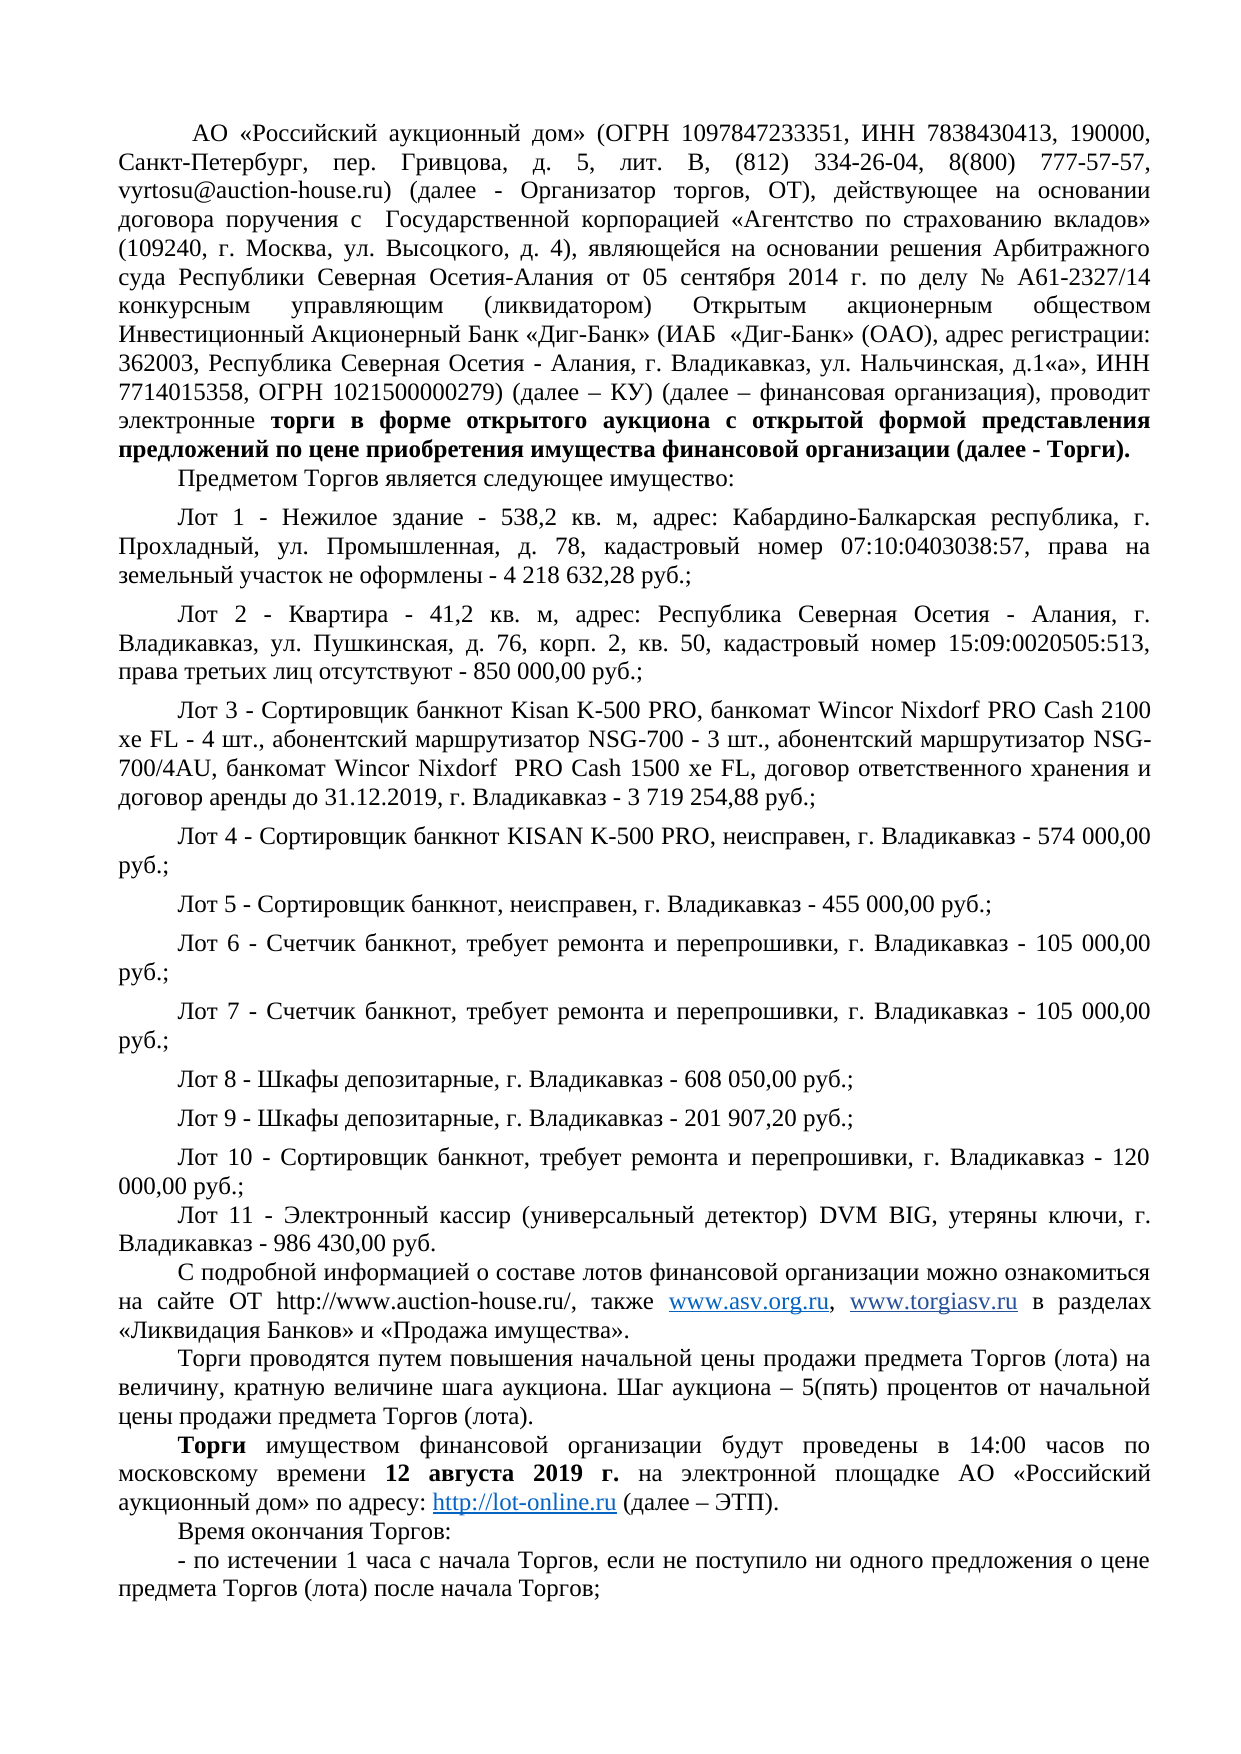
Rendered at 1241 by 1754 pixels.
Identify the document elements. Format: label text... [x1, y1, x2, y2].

text Предметом Торгов является следующее имущество: [118, 463, 1151, 492]
text Лот 2 - Квартира - 41,2 кв. м, адрес: Республика Северная Осетия - Алания, г. Владикавказ, ул. Пушкинская, д. 76, корп. 2, кв. 50, кадастровый номер 15:09:0020505:513, права третьих лиц отсутствуют - 850 000,00 руб.; [118, 599, 1151, 685]
text Торги проводятся путем повышения начальной цены продажи предмета Торгов (лота) на величину, кратную величине шага аукциона. Шаг аукциона – 5(пять) процентов от начальной цены продажи предмета Торгов (лота). [118, 1343, 1151, 1430]
text Лот 1 - Нежилое здание - 538,2 кв. м, адрес: Кабардино-Балкарская республика, г. Прохладный, ул. Промышленная, д. 78, кадастровый номер 07:10:0403038:57, права на земельный участок не оформлены - 4 218 632,28 руб.; [118, 502, 1151, 588]
text Торги имуществом финансовой организации будут проведены в 14:00 часов по московскому времени 12 августа 2019 г. на электронной площадке АО «Российский аукционный дом» по адресу: http://lot-online.ru (далее – ЭТП). [118, 1430, 1151, 1516]
text Лот 11 - Электронный кассир (универсальный детектор) DVM BIG, утеряны ключи, г. Владикавказ - 986 430,00 руб. [118, 1200, 1151, 1257]
text С подробной информацией о составе лотов финансовой организации можно ознакомиться на сайте ОТ http://www.auction-house.ru/, также www.asv.org.ru, www.torgiasv.ru в разделах «Ликвидация Банков» и «Продажа имущества». [118, 1257, 1151, 1343]
text АО «Российский аукционный дом» (ОГРН 1097847233351, ИНН 7838430413, 190000, Санкт-Петербург, пер. Гривцова, д. 5, лит. В, (812) 334-26-04, 8(800) 777-57-57, vyrtosu@auction-house.ru) (далее - Организатор торгов, ОТ), действующее на основании договора поручения с Государственной корпорацией «Агентство по страхованию вкладов» (109240, г. Москва, ул. Высоцкого, д. 4), являющейся на основании решения Арбитражного суда Республики Северная Осетия-Алания от 05 сентября 2014 г. по делу № А61-2327/14 конкурсным управляющим (ликвидатором) Открытым акционерным обществом Инвестиционный Акционерный Банк «Диг-Банк» (ИАБ «Диг-Банк» (ОАО), адрес регистрации: 362003, Республика Северная Осетия - Алания, г. Владикавказ, ул. Нальчинская, д.1«а», ИНН 7714015358, ОГРН 1021500000279) (далее – КУ) (далее – финансовая организация), проводит электронные торги в форме открытого аукциона с открытой формой представления предложений по цене приобретения имущества финансовой организации (далее - Торги). [118, 118, 1151, 463]
text Лот 6 - Счетчик банкнот, требует ремонта и перепрошивки, г. Владикавказ - 105 000,00 руб.; [118, 928, 1151, 986]
text Лот 10 - Сортировщик банкнот, требует ремонта и перепрошивки, г. Владикавказ - 120 000,00 руб.; [118, 1142, 1151, 1200]
text Лот 8 - Шкафы депозитарные, г. Владикавказ - 608 050,00 руб.; [118, 1064, 1151, 1093]
text - по истечении 1 часа с начала Торгов, если не поступило ни одного предложения о цене предмета Торгов (лота) после начала Торгов; [118, 1545, 1151, 1602]
text Время окончания Торгов: [118, 1516, 1151, 1545]
text Лот 3 - Сортировщик банкнот Kisan K-500 PRO, банкомат Wincor Nixdorf PRO Cash 2100 xe FL - 4 шт., абонентский маршрутизатор NSG-700 - 3 шт., абонентский маршрутизатор NSG-700/4AU, банкомат Wincor Nixdorf PRO Cash 1500 xe FL, договор ответственного хранения и договор аренды до 31.12.2019, г. Владикавказ - 3 719 254,88 руб.; [118, 696, 1151, 811]
text Лот 9 - Шкафы депозитарные, г. Владикавказ - 201 907,20 руб.; [118, 1103, 1151, 1132]
text Лот 4 - Сортировщик банкнот KISAN K-500 PRO, неисправен, г. Владикавказ - 574 000,00 руб.; [118, 821, 1151, 878]
text Лот 7 - Счетчик банкнот, требует ремонта и перепрошивки, г. Владикавказ - 105 000,00 руб.; [118, 996, 1151, 1053]
text Лот 5 - Сортировщик банкнот, неисправен, г. Владикавказ - 455 000,00 руб.; [118, 889, 1151, 918]
